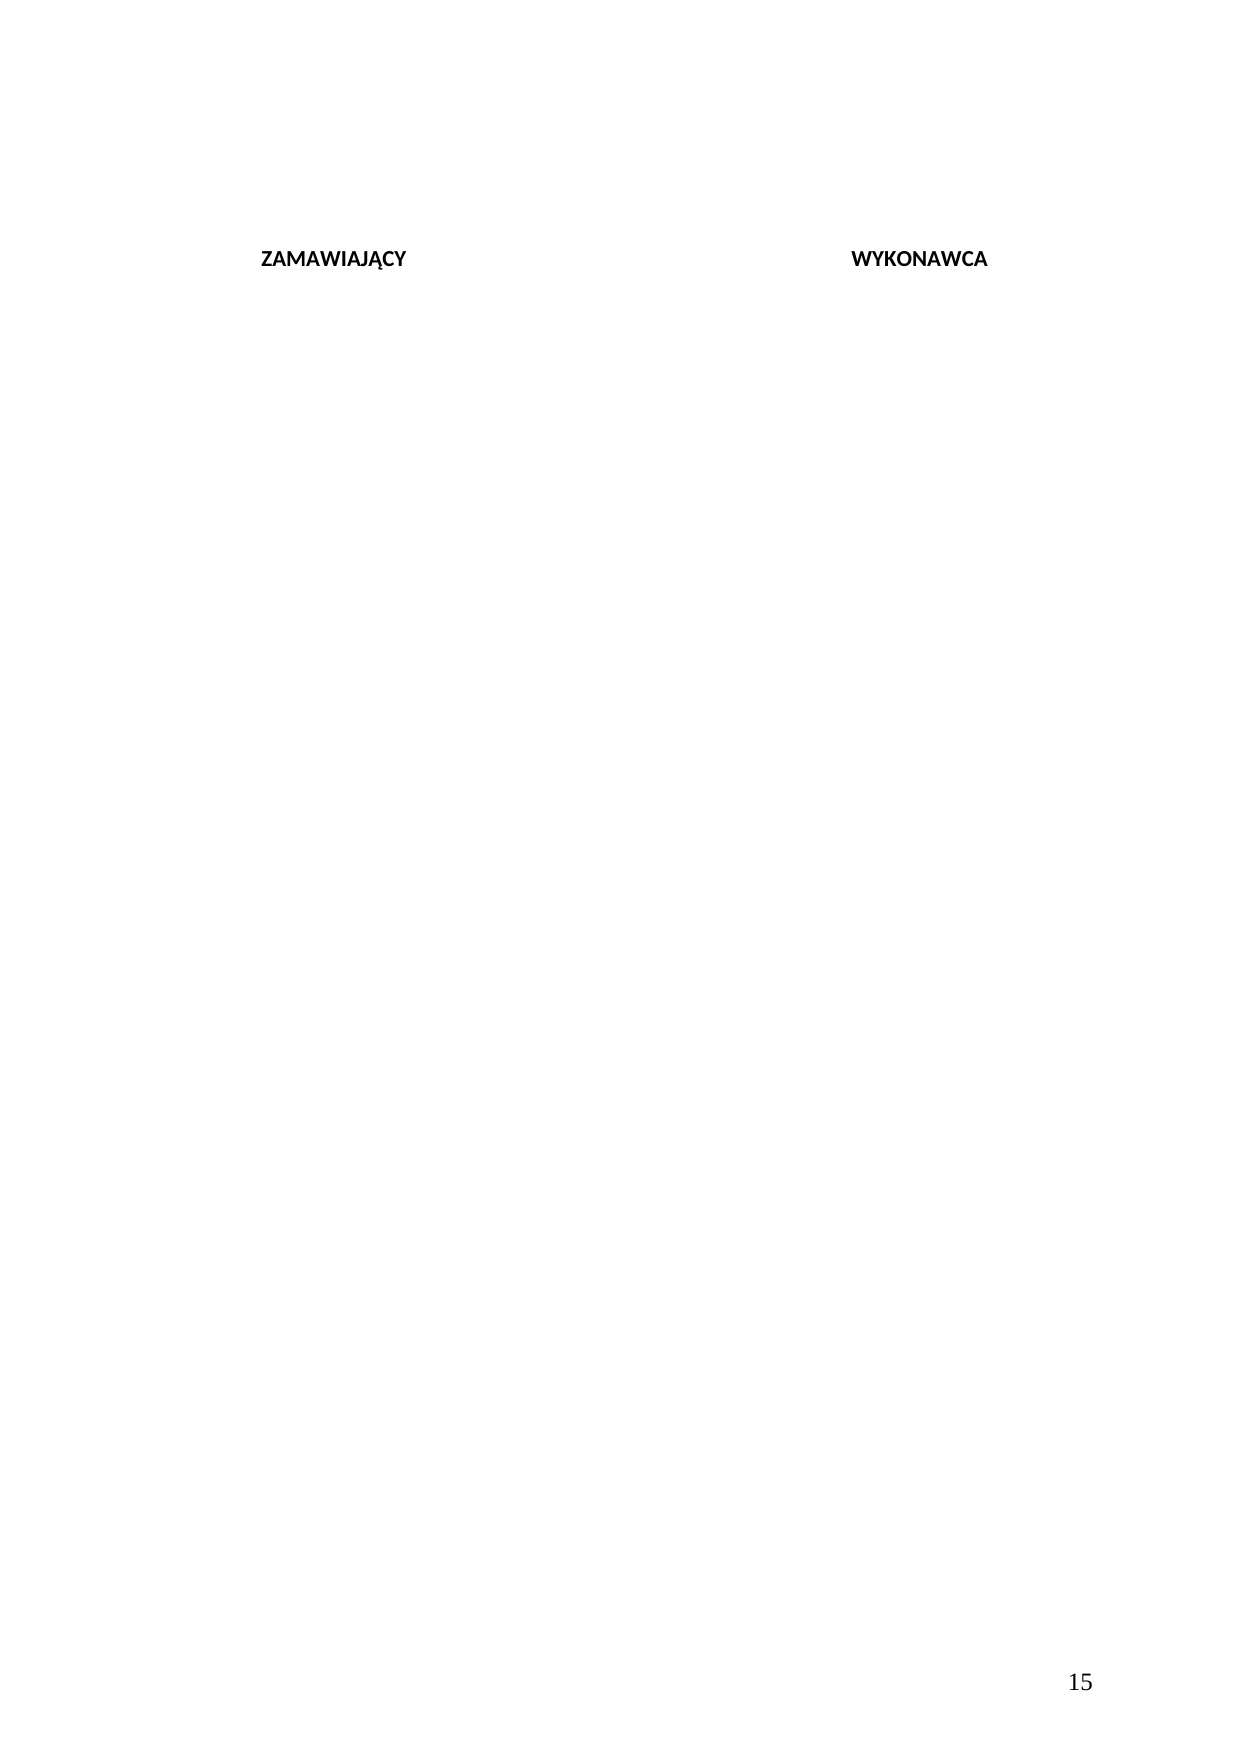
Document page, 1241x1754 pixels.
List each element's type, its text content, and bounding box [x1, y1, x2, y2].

list ZAMAWIAJĄCY WYKONAWCA [148, 244, 1101, 272]
